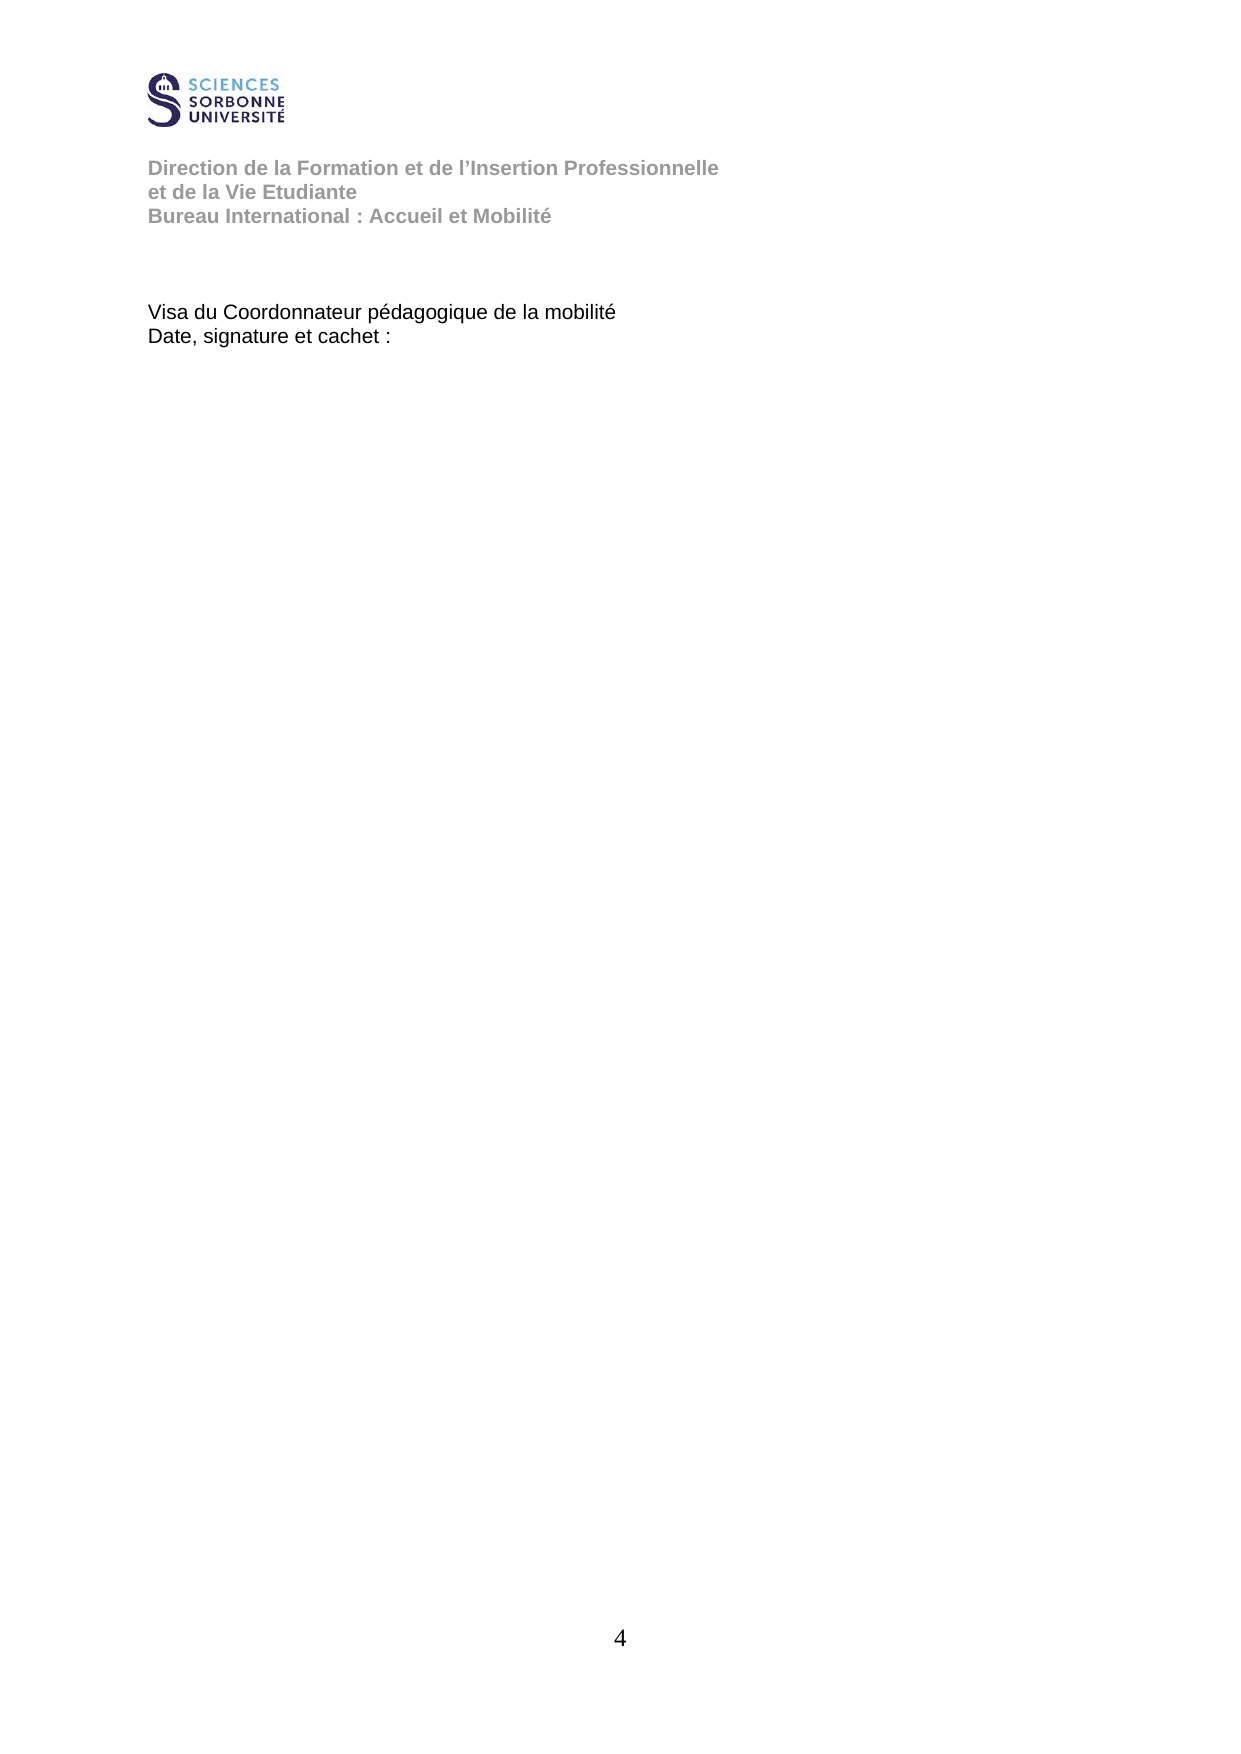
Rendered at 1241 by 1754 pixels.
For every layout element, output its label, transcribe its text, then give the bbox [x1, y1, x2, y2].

text Visa du Coordonnateur pédagogique de la mobilité [148, 299, 1092, 323]
text Date, signature et cachet : [148, 323, 1092, 347]
picture [147, 73, 285, 127]
